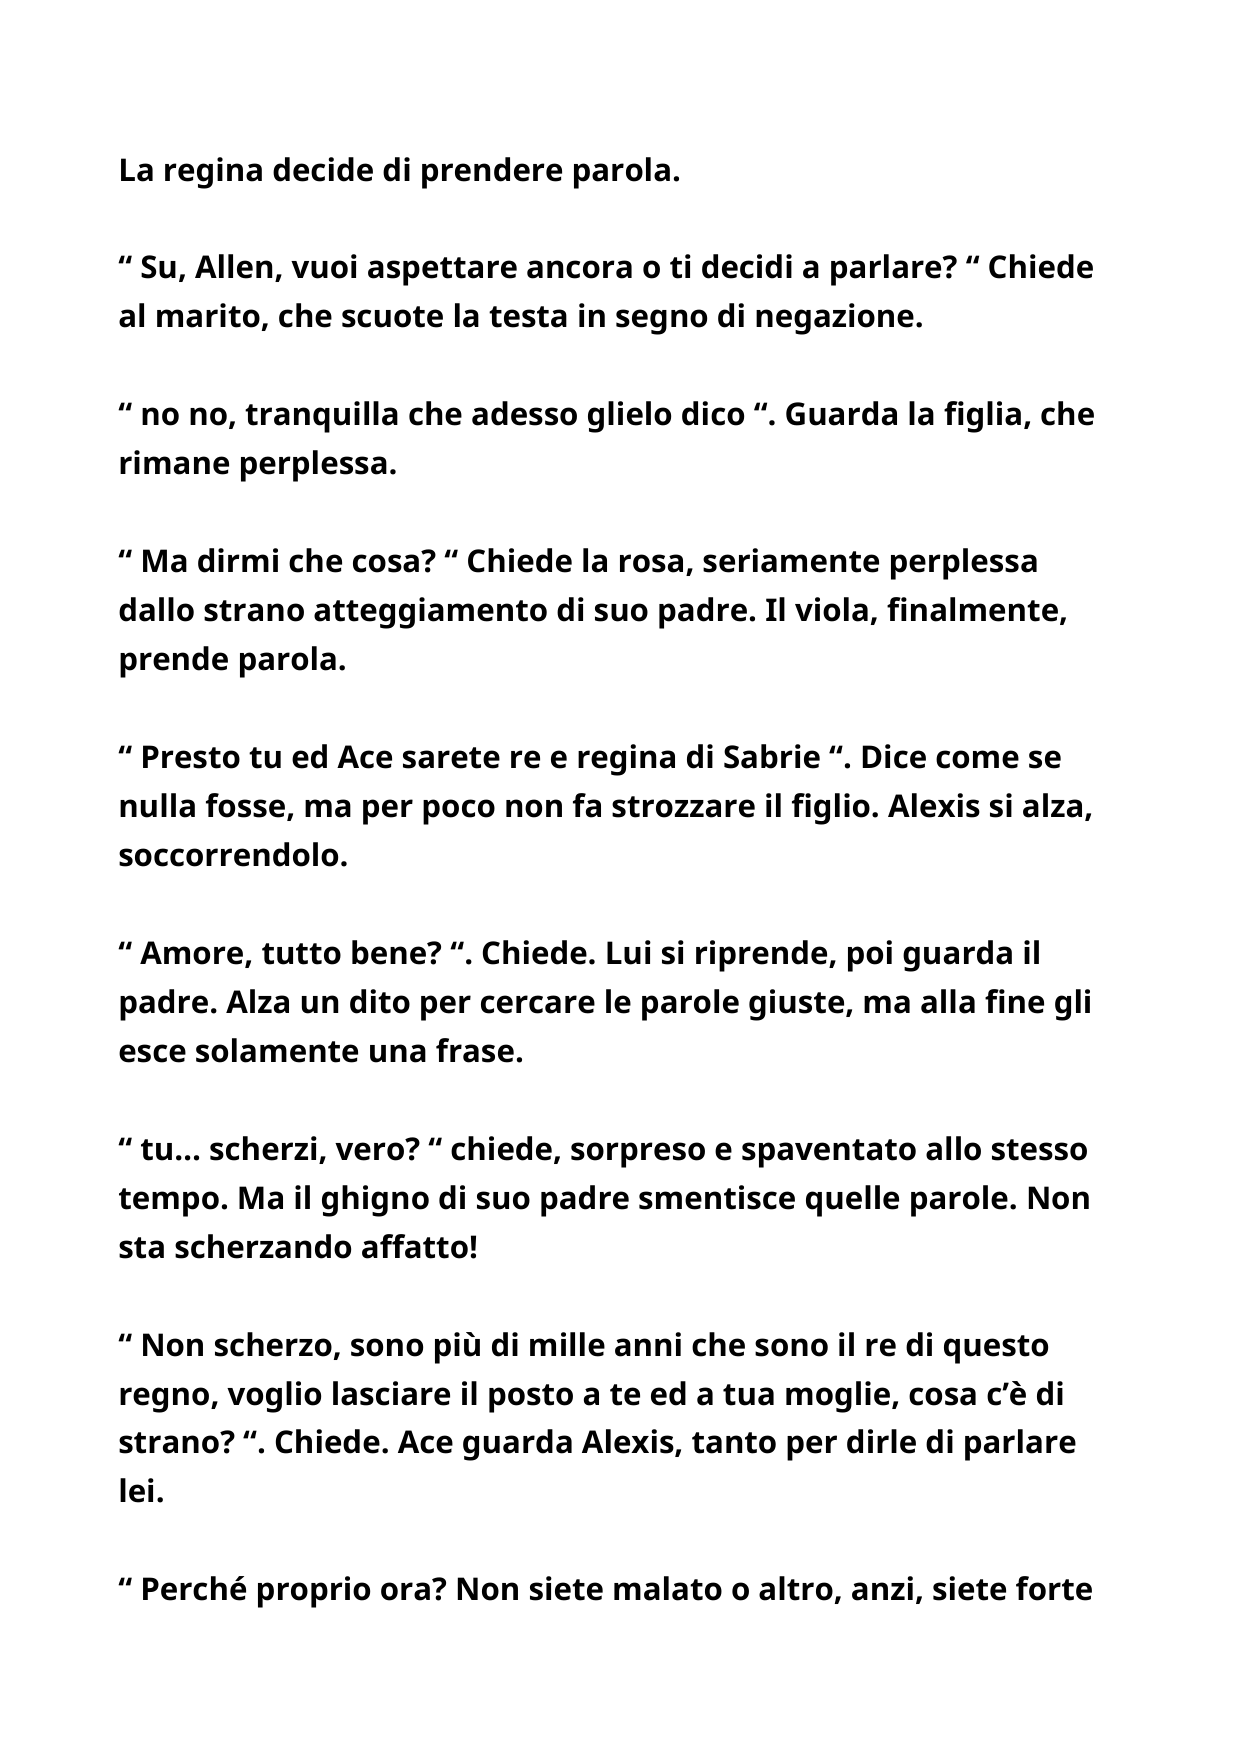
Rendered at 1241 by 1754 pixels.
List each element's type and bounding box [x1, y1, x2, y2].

text [118, 148, 1122, 1610]
